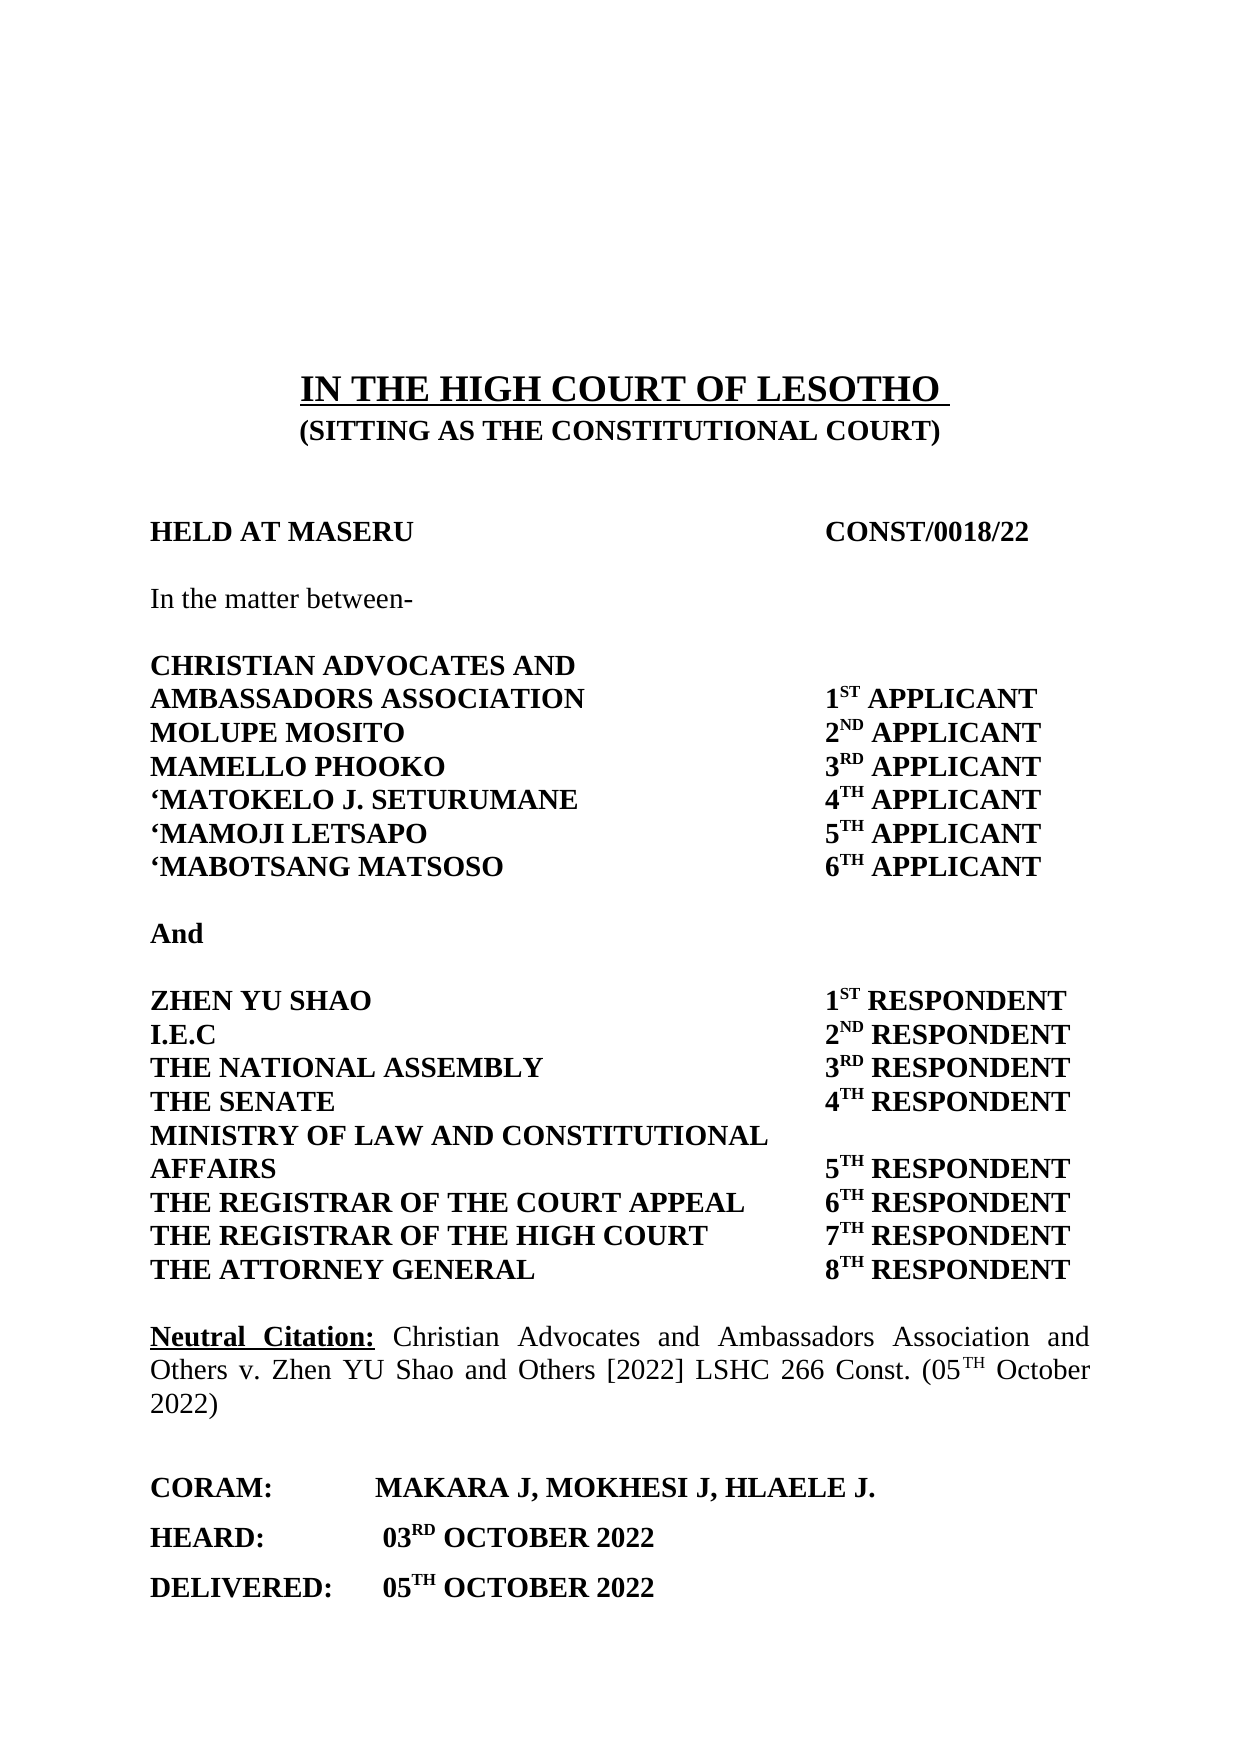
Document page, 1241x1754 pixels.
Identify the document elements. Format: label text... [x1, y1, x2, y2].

text MINISTRY OF LAW AND CONSTITUTIONAL [150, 1118, 1090, 1151]
text I.E.C 2ND RESPONDENT [150, 1017, 1090, 1051]
text CHRISTIAN ADVOCATES AND [150, 648, 1090, 682]
text ‘MABOTSANG MATSOSO 6TH APPLICANT [150, 849, 1090, 883]
text DELIVERED: 05TH OCTOBER 2022 [150, 1570, 1090, 1604]
text MOLUPE MOSITO 2ND APPLICANT [150, 715, 1090, 749]
text ‘MATOKELO J. SETURUMANE 4TH APPLICANT [150, 782, 1090, 816]
text HELD AT MASERU CONST/0018/22 [150, 514, 1090, 547]
text THE REGISTRAR OF THE HIGH COURT 7TH RESPONDENT [150, 1218, 1090, 1252]
text MAMELLO PHOOKO 3RD APPLICANT [150, 749, 1090, 782]
text IN THE HIGH COURT OF LESOTHO [150, 367, 1090, 410]
text In the matter between- [150, 581, 1090, 614]
text THE ATTORNEY GENERAL 8TH RESPONDENT [150, 1252, 1090, 1285]
text HEARD: 03RD OCTOBER 2022 [150, 1520, 1090, 1553]
text ‘MAMOJI LETSAPO 5TH APPLICANT [150, 816, 1090, 849]
text ZHEN YU SHAO 1ST RESPONDENT [150, 983, 1090, 1017]
text AMBASSADORS ASSOCIATION 1ST APPLICANT [150, 682, 1090, 715]
text THE REGISTRAR OF THE COURT APPEAL 6TH RESPONDENT [150, 1185, 1090, 1218]
text THE SENATE 4TH RESPONDENT [150, 1084, 1090, 1118]
text And [150, 916, 1090, 950]
text Neutral Citation: Christian Advocates and Ambassadors Association and Others v. Zhen YU Shao and Others [2022] LSHC 266 Const. (05TH October 2022) [150, 1319, 1090, 1419]
text AFFAIRS 5TH RESPONDENT [150, 1151, 1090, 1185]
text CORAM: MAKARA J, MOKHESI J, HLAELE J. [150, 1470, 1090, 1503]
text (SITTING AS THE CONSTITUTIONAL COURT) [150, 413, 1090, 447]
text THE NATIONAL ASSEMBLY 3RD RESPONDENT [150, 1051, 1090, 1084]
